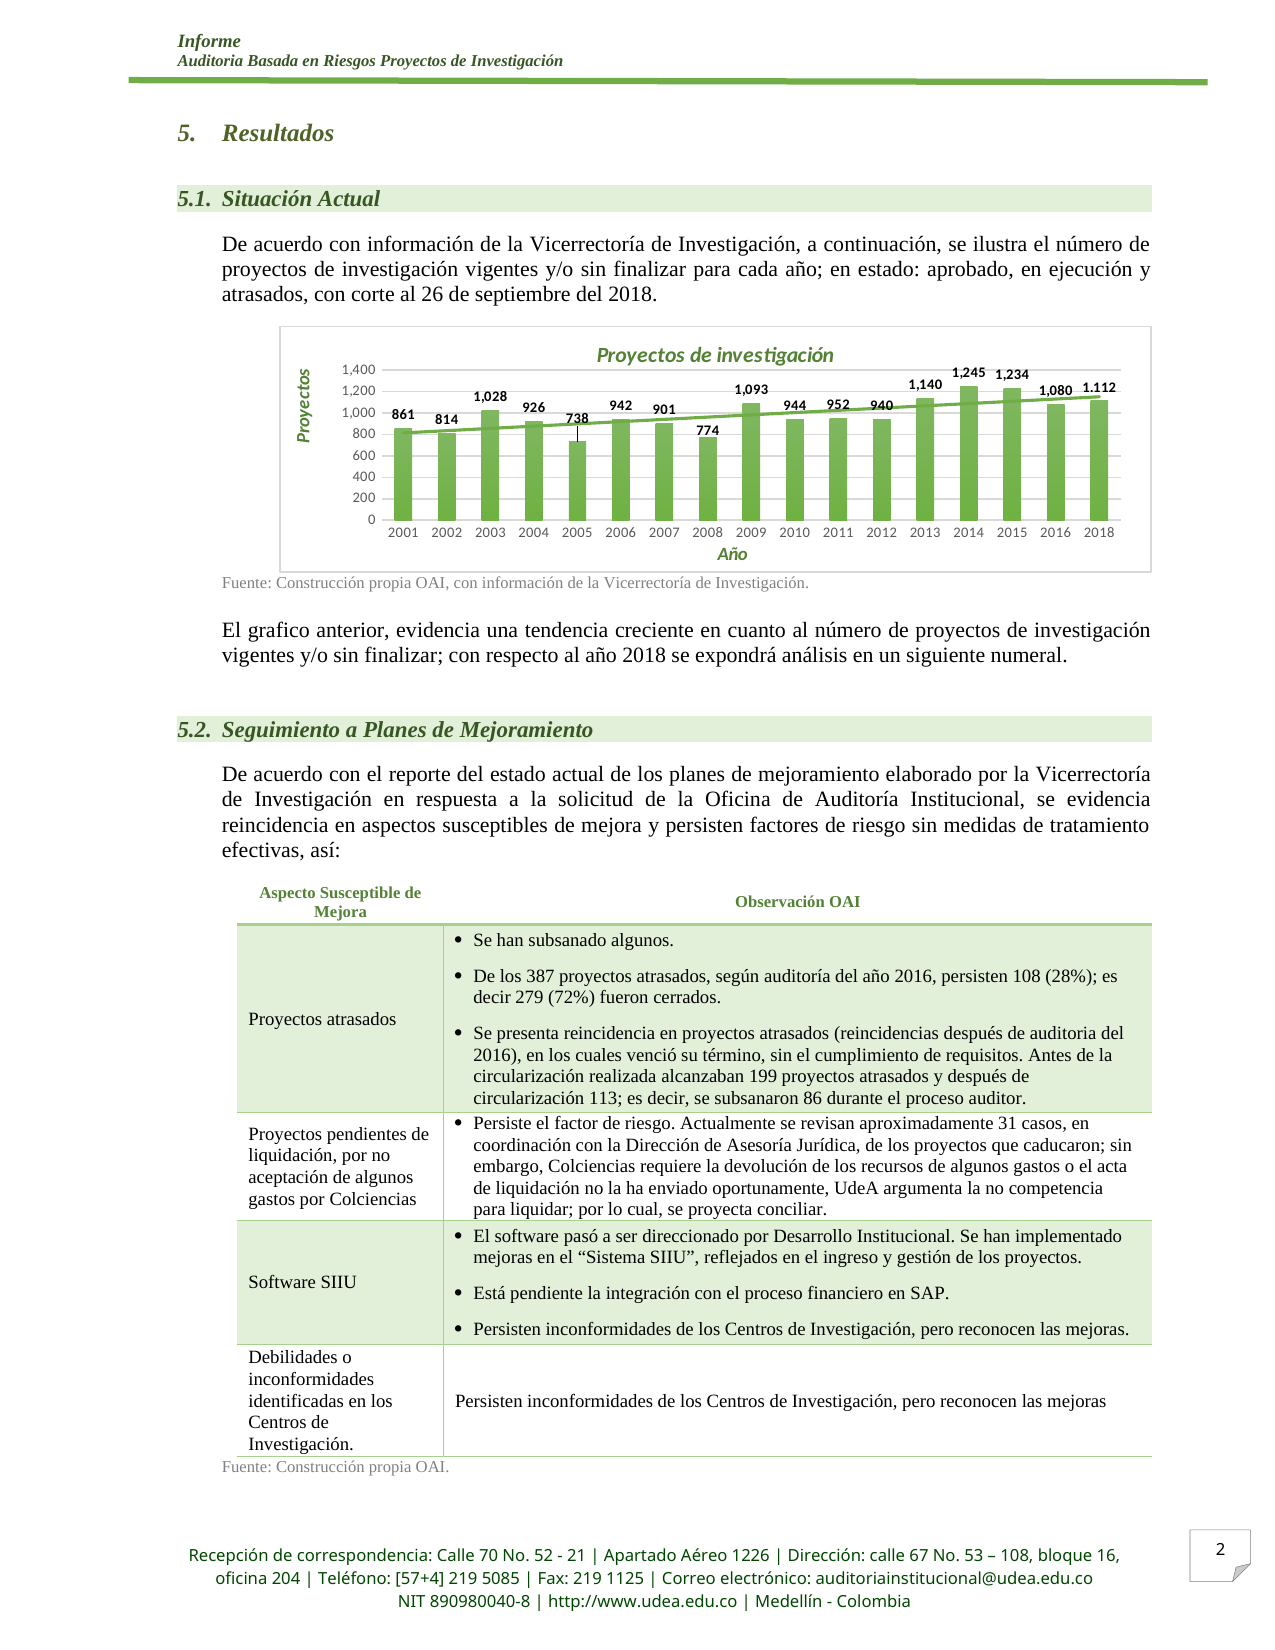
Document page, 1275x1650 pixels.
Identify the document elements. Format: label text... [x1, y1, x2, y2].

table_header Observación OAI [444, 881, 1152, 923]
table_cell Persisten inconformidades de los Centros de Investigación, pero reconocen las mejoras [444, 1345, 1152, 1456]
table_header Aspecto Susceptible de Mejora [237, 881, 443, 923]
text De acuerdo con el reporte del estado actual de los planes de mejoramiento elaborado por la Vicerrectoría de Investigación en respuesta a la solicitud de la Oficina de Auditoría Institucional, se evidencia reincidencia en aspectos susceptibles de mejora y persisten factores de riesgo sin medidas de tratamiento efectivas, así: [222, 761, 1152, 862]
table_cell Debilidades o inconformidades identificadas en los Centros de Investigación. [237, 1345, 443, 1456]
text El grafico anterior, evidencia una tendencia creciente en cuanto al número de proyectos de investigación vigentes y/o sin finalizar; con respecto al año 2018 se expondrá análisis en un siguiente numeral. [222, 617, 1152, 668]
list Seguimiento a Planes de Mejoramiento [177, 716, 1152, 742]
table_cell Se han subsanado algunos. De los 387 proyectos atrasados, según auditoría del año 2016, persisten 108 (28%); es decir 279 (72%) fueron cerrados. Se presenta reincidencia en proyectos atrasados (reincidencias después de auditoria del 2016), en los cuales venció su término, sin el cumplimiento de requisitos. Antes de la circularización realizada alcanzaban 199 proyectos atrasados y después de circularización 113; es decir, se subsanaron 86 durante el proceso auditor. [444, 926, 1152, 1112]
table_cell Proyectos pendientes de liquidación, por no aceptación de algunos gastos por Colciencias [237, 1113, 443, 1220]
list Situación Actual [177, 185, 1152, 212]
table_cell Proyectos atrasados [237, 926, 443, 1112]
text De acuerdo con información de la Vicerrectoría de Investigación, a continuación, se ilustra el número de proyectos de investigación vigentes y/o sin finalizar para cada año; en estado: aprobado, en ejecución y atrasados, con corte al 26 de septiembre del 2018. [222, 231, 1152, 306]
table_cell Persiste el factor de riesgo. Actualmente se revisan aproximadamente 31 casos, en coordinación con la Dirección de Asesoría Jurídica, de los proyectos que caducaron; sin embargo, Colciencias requiere la devolución de los recursos de algunos gastos o el acta de liquidación no la ha enviado oportunamente, UdeA argumenta la no competencia para liquidar; por lo cual, se proyecta conciliar. [444, 1113, 1152, 1220]
text Fuente: Construcción propia OAI, con información de la Vicerrectoría de Investigación. [222, 573, 1152, 592]
list Resultados [177, 118, 1152, 147]
table_cell El software pasó a ser direccionado por Desarrollo Institucional. Se han implementado mejoras en el “Sistema SIIU”, reflejados en el ingreso y gestión de los proyectos. Está pendiente la integración con el proceso financiero en SAP. Persisten inconformidades de los Centros de Investigación, pero reconocen las mejoras. [444, 1221, 1152, 1344]
table_cell Software SIIU [237, 1221, 443, 1344]
text Fuente: Construcción propia OAI. [222, 1457, 1152, 1476]
